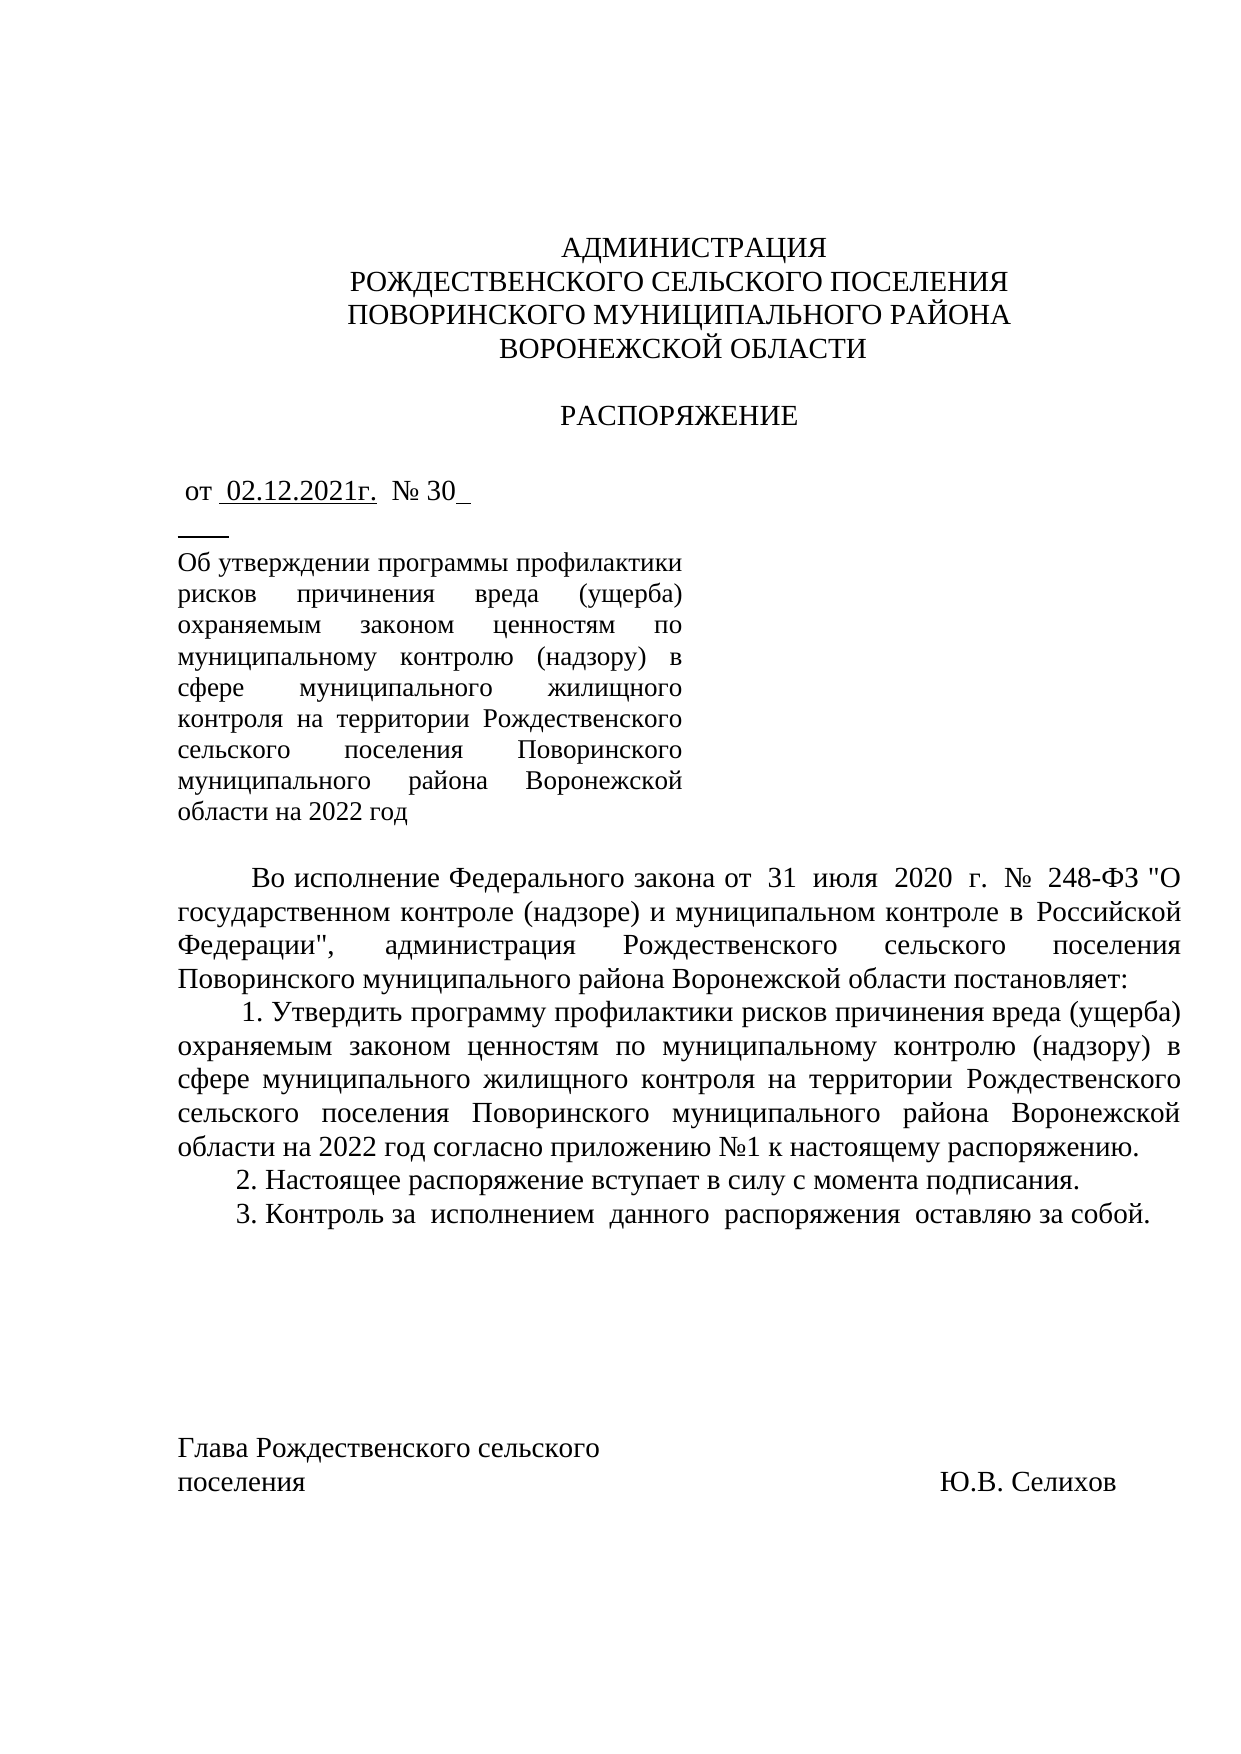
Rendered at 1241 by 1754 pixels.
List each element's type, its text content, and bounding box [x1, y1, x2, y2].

list поселения Ю.В. Селихов [177, 1464, 1181, 1497]
text 1. Утвердить программу профилактики рисков причинения вреда (ущерба) охраняемым законом ценностям по муниципальному контролю (надзору) в сфере муниципального жилищного контроля на территории Рождественского сельского поселения Поворинского муниципального района Воронежской области на 2022 год согласно приложению №1 к настоящему распоряжению. [177, 994, 1181, 1162]
text 3. Контроль за исполнением данного распоряжения оставляю за собой. [177, 1196, 1181, 1229]
table_header Об утверждении программы профилактики рисков причинения вреда (ущерба) охраняемым законом ценностям по муниципальному контролю (надзору) в сфере муниципального жилищного контроля на территории Рождественского сельского поселения Поворинского муниципального района Воронежской области на 2022 год [171, 541, 688, 832]
text Во исполнение Федерального закона от 31 июля 2020 г. № 248-ФЗ "О государственном контроле (надзоре) и муниципальном контроле в Российской Федерации", администрация Рождественского сельского поселения Поворинского муниципального района Воронежской области постановляет: [177, 860, 1181, 994]
list РОЖДЕСТВЕНСКОГО СЕЛЬСКОГО ПОСЕЛЕНИЯ ПОВОРИНСКОГО МУНИЦИПАЛЬНОГО РАЙОНА [177, 264, 1181, 331]
list Глава Рождественского сельского [177, 1430, 1181, 1464]
list 2. Настоящее распоряжение вступает в силу с момента подписания. [177, 1162, 1181, 1196]
list АДМИНИСТРАЦИЯ [177, 230, 1181, 264]
list ВОРОНЕЖСКОЙ ОБЛАСТИ [177, 331, 1181, 364]
subtitle РАСПОРЯЖЕНИЕ [177, 398, 1181, 432]
text от 02.12.2021г. № 30 [177, 473, 1181, 507]
